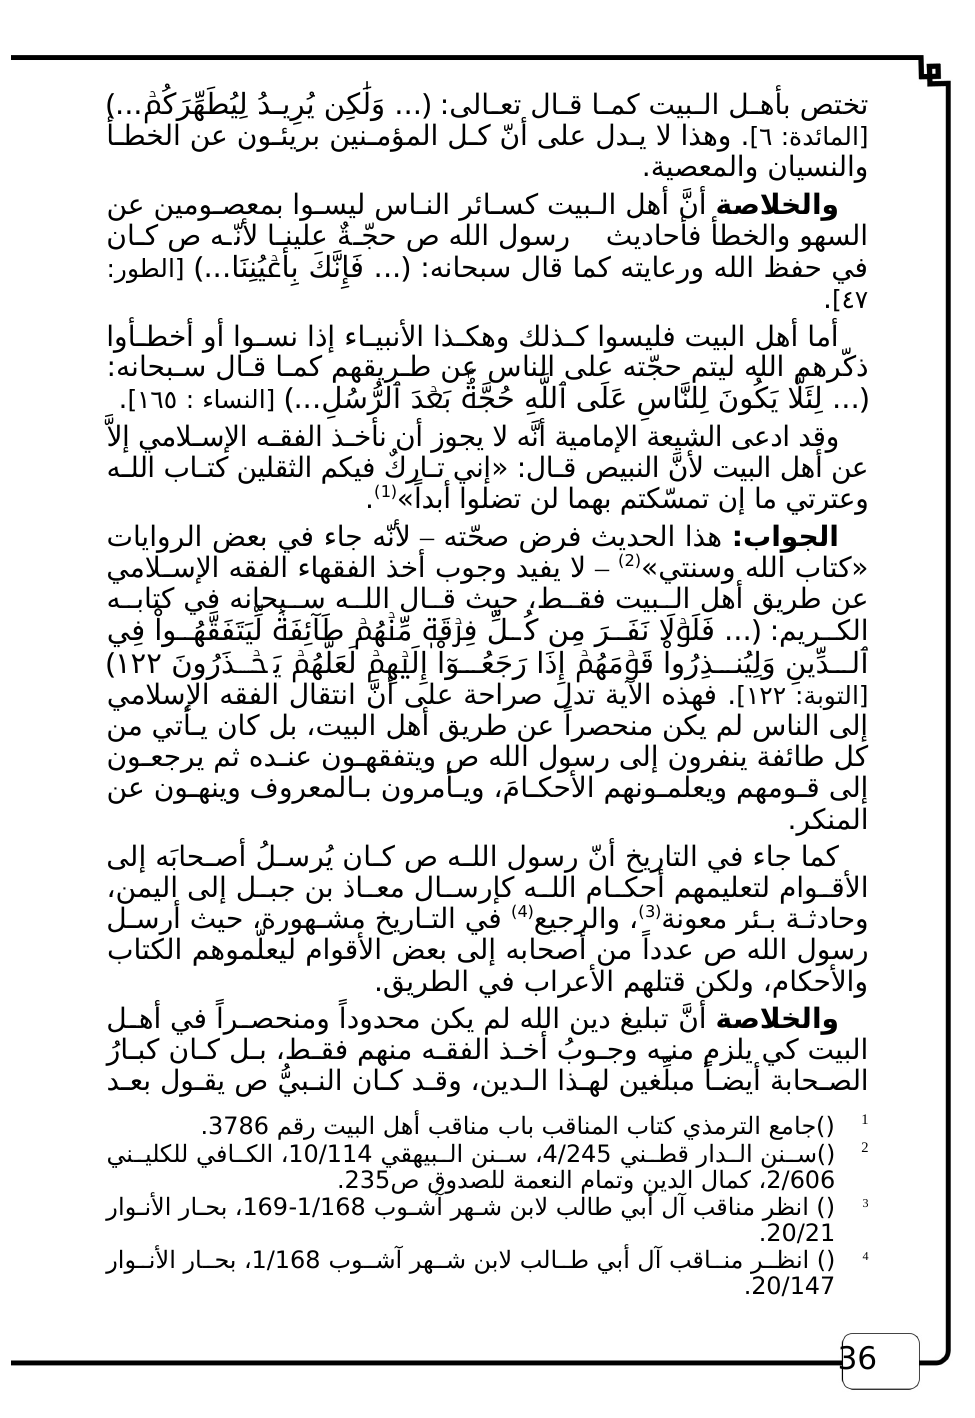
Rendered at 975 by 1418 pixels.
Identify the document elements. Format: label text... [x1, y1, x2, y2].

picture [11, 0, 975, 1418]
text كما جاء في التاريخ أنّ رسول الله ص كان يُرسلُ أصحابَه إلى الأقوام لتعليمهم أحكام الله كإرسال معاذ بن جبل إلى اليمن، وحادثة بئر معونة()، والرجيع() في التاريخ مشهورة، حيث أرسل رسول الله ص عدداً من أصحابه إلى بعض الأقوام ليعلّموهم الكتاب والأحكام، ولكن قتلهم الأعراب في الطريق. [106, 842, 869, 997]
text أما أهل البيت فليسوا كذلك وهكذا الأنبياء إذا نسوا أو أخطأوا ذكّرهم الله ليتم حجّته على الناس عن طريقهم كما قال سبحانه: ﴿... لِئَلَّا يَكُونَ لِلنَّاسِ عَلَى ٱللَّهِ حُجَّةُۢ بَعۡدَ ٱلرُّسُلِ...﴾ [النساء : ١٦٥]. [106, 321, 869, 416]
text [106, 89, 869, 183]
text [106, 1004, 869, 1097]
text والخلاصة أنَّ أهل البيت كسائر الناس ليسوا بمعصومين عن السهو والخطأ فأحاديث رسول الله ص حجّةٌ علينا لأنّه ص كان في حفظ الله ورعايته كما قال سبحانه: ﴿... فَإِنَّكَ بِأَعۡيُنِنَا...﴾ [الطور: ٤٧]. [106, 189, 869, 315]
text الجواب: هذا الحديث فرض صحّته – لأنّه جاء في بعض الروايات «كتاب الله وسنتي»() – لا يفيد وجوب أخذ الفقهاء الفقه الإسلامي عن طريق أهل البيت فقط، حيث قال الله سبحانه في كتابه الكريم: ﴿... فَلَوۡلَا نَفَرَ مِن كُلِّ فِرۡقَةٖ مِّنۡهُمۡ طَآئِفَةٞ لِّيَتَفَقَّهُواْ فِي ٱلدِّينِ وَلِيُنذِرُواْ قَوۡمَهُمۡ إِذَا رَجَعُوٓاْ إِلَيۡهِمۡ لَعَلَّهُمۡ يَحۡذَرُونَ ١٢٢﴾ [التوبة: ١٢٢]. فهذه الآية تدل صراحة على أنَّ انتقال الفقه الإسلامي إلى الناس لم يكن منحصراً عن طريق أهل البيت، بل كان يأتي من كل طائفة ينفرون إلى رسول الله ص ويتفقهون عنده ثم يرجعون إلى قومهم ويعلمونهم الأحكامَ، ويأمرون بالمعروف وينهون عن المنكر. [106, 522, 869, 836]
text وقد ادعى الشيعة الإمامية أنَّه لا يجوز أن نأخذ الفقه الإسلامي إلاَّ عن أهل البيت لأنَّ النبيص قال: «إني تاركٌ فيكم الثقلين كتاب الله وعترتي ما إن تمسّكتم بهما لن تضلوا أبداً»(). [106, 422, 869, 515]
